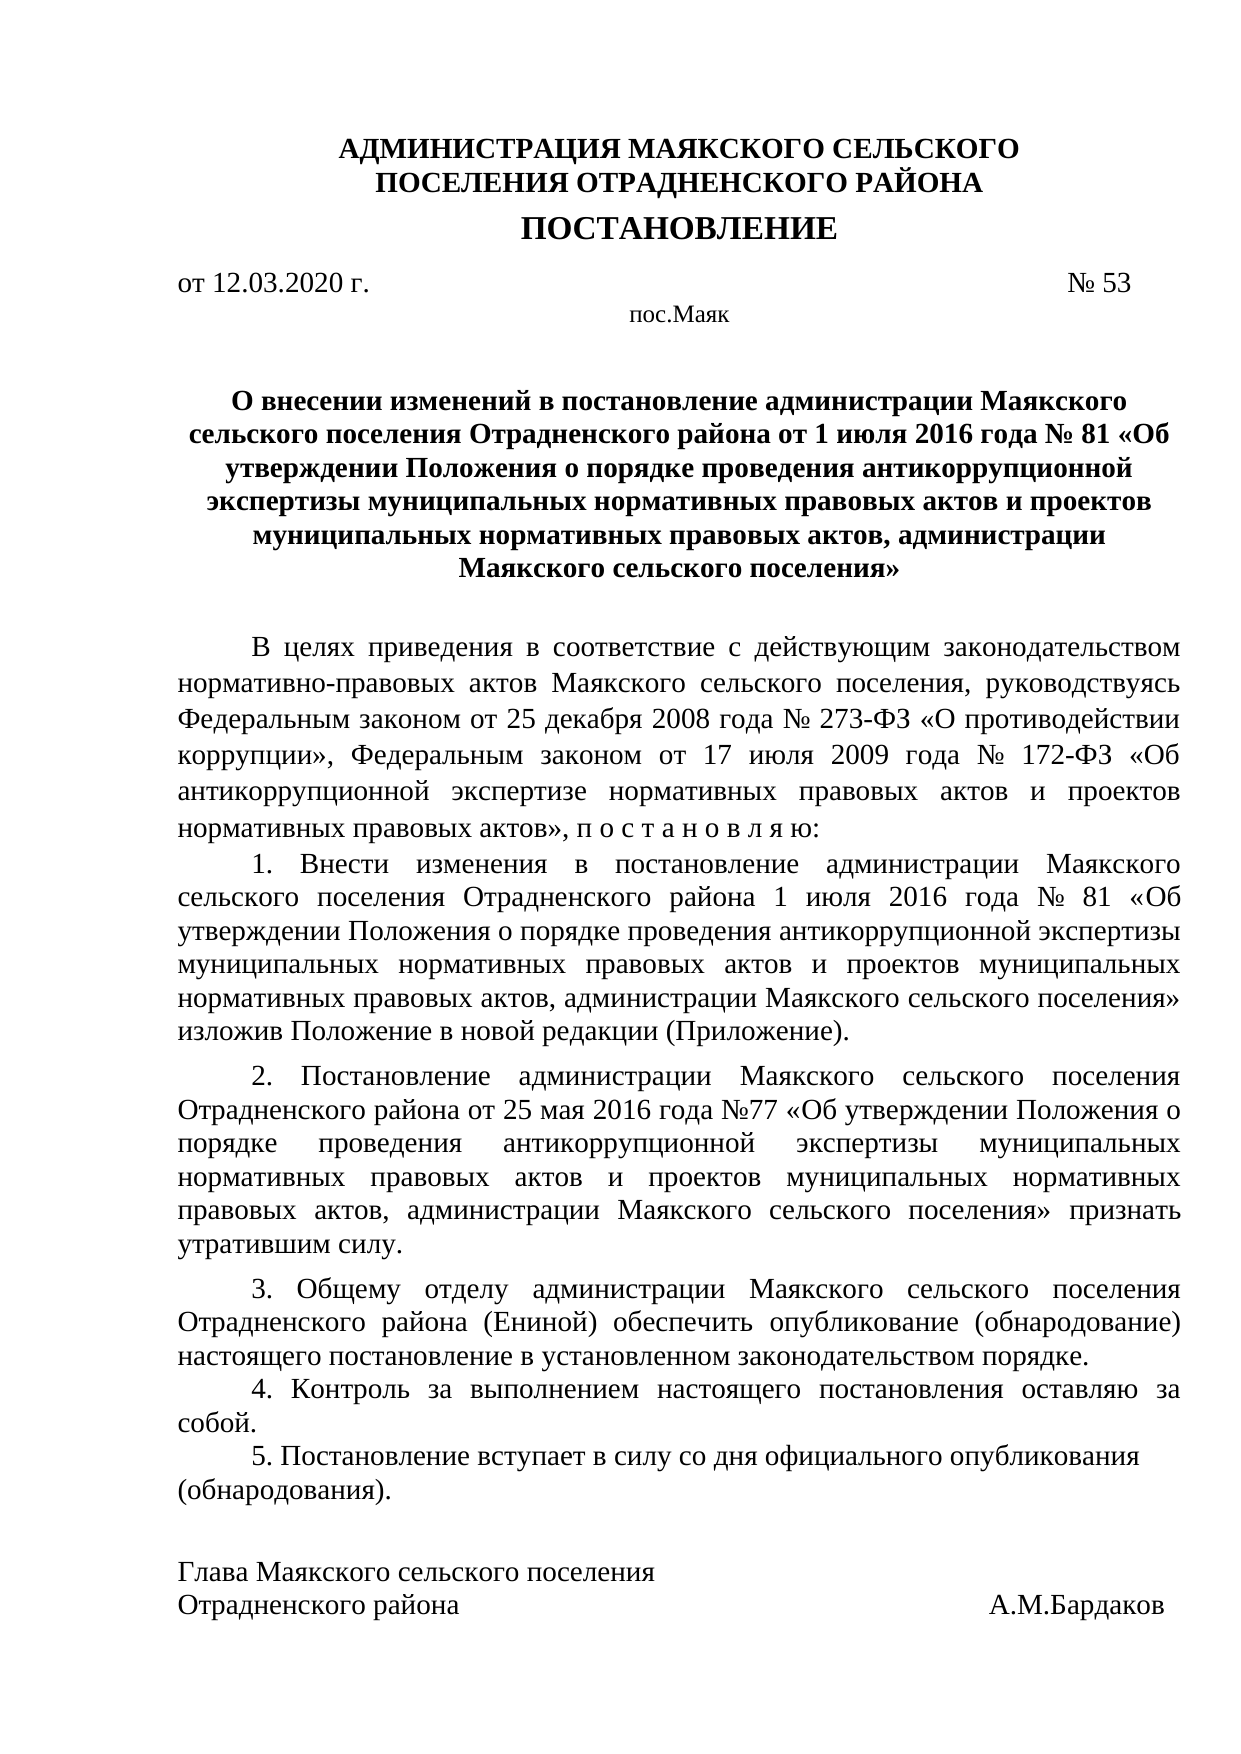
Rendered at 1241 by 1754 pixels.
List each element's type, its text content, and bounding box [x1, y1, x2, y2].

text пос.Маяк [177, 299, 1181, 328]
text 4. Контроль за выполнением настоящего постановления оставляю за собой. [177, 1371, 1181, 1438]
text ПОСТАНОВЛЕНИЕ [177, 208, 1181, 246]
text В целях приведения в соответствие с действующим законодательством нормативно-правовых актов Маякского сельского поселения, руководствуясь Федеральным законом от 25 декабря 2008 года № 273-ФЗ «О противодействии коррупции», Федеральным законом от 17 июля 2009 года № 172-ФЗ «Об антикоррупционной экспертизе нормативных правовых актов и проектов нормативных правовых актов», п о с т а н о в л я ю: [177, 629, 1181, 843]
text АДМИНИСТРАЦИЯ МАЯКСКОГО СЕЛЬСКОГО [177, 131, 1181, 165]
text 1. Внести изменения в постановление администрации Маякского сельского поселения Отрадненского района 1 июля 2016 года № 81 «Об утверждении Положения о порядке проведения антикоррупционной экспертизы муниципальных нормативных правовых актов и проектов муниципальных нормативных правовых актов, администрации Маякского сельского поселения» изложив Положение в новой редакции (Приложение). [177, 846, 1181, 1047]
text 3. Общему отделу администрации Маякского сельского поселения Отрадненского района (Ениной) обеспечить опубликование (обнародование) настоящего постановление в установленном законодательством порядке. [177, 1271, 1181, 1371]
text ПОСЕЛЕНИЯ ОТРАДНЕНСКОГО РАЙОНА [177, 165, 1181, 198]
text от 12.03.2020 г. № 53 [177, 266, 1181, 299]
text 2. Постановление администрации Маякского сельского поселения Отрадненского района от 25 мая 2016 года №77 «Об утверждении Положения о порядке проведения антикоррупционной экспертизы муниципальных нормативных правовых актов и проектов муниципальных нормативных правовых актов, администрации Маякского сельского поселения» признать утратившим силу. [177, 1058, 1181, 1259]
text О внесении изменений в постановление администрации Маякского сельского поселения Отрадненского района от 1 июля 2016 года № 81 «Об утверждении Положения о порядке проведения антикоррупционной экспертизы муниципальных нормативных правовых актов и проектов муниципальных нормативных правовых актов, администрации Маякского сельского поселения» [177, 383, 1181, 584]
text Отрадненского района А.М.Бардаков [177, 1587, 1181, 1621]
text 5. Постановление вступает в силу со дня официального опубликования (обнародования). [177, 1438, 1181, 1506]
text Глава Маякского сельского поселения [177, 1554, 1181, 1587]
